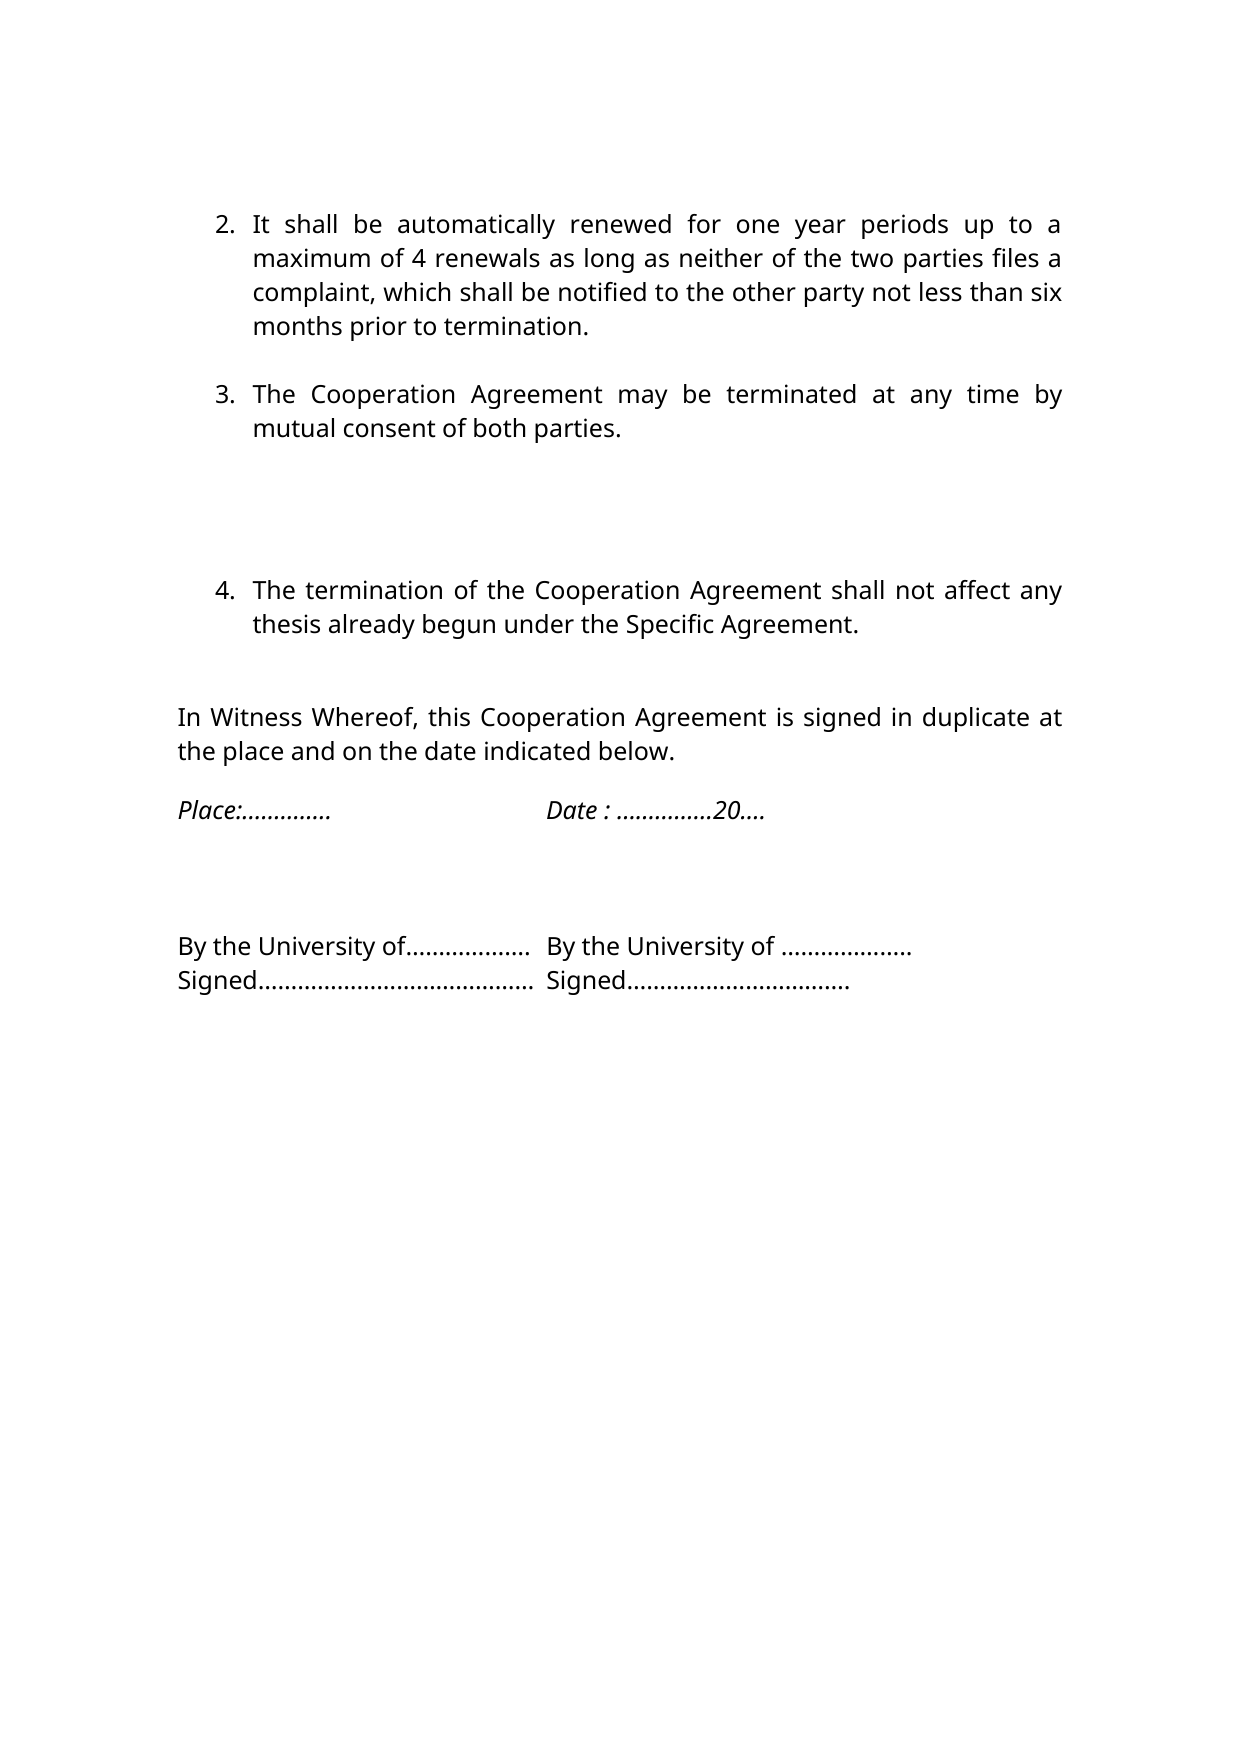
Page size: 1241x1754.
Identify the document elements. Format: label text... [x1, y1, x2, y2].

text In Witness Whereof, this Cooperation Agreement is signed in duplicate at the place and on the date indicated below. [177, 699, 1063, 768]
text By the University of………………. By the University of ……………….. [177, 929, 1063, 963]
list The Cooperation Agreement may be terminated at any time by mutual consent of both parties. [215, 377, 1063, 445]
text Signed…………………………………… Signed……………………………. [177, 963, 1063, 997]
list It shall be automatically renewed for one year periods up to a maximum of 4 renewals as long as neither of the two parties files a complaint, which shall be notified to the other party not less than six months prior to termination. [215, 207, 1063, 343]
text Place:………….. Date : ……………20…. [177, 793, 1063, 827]
list The termination of the Cooperation Agreement shall not affect any thesis already begun under the Specific Agreement. [215, 572, 1063, 640]
